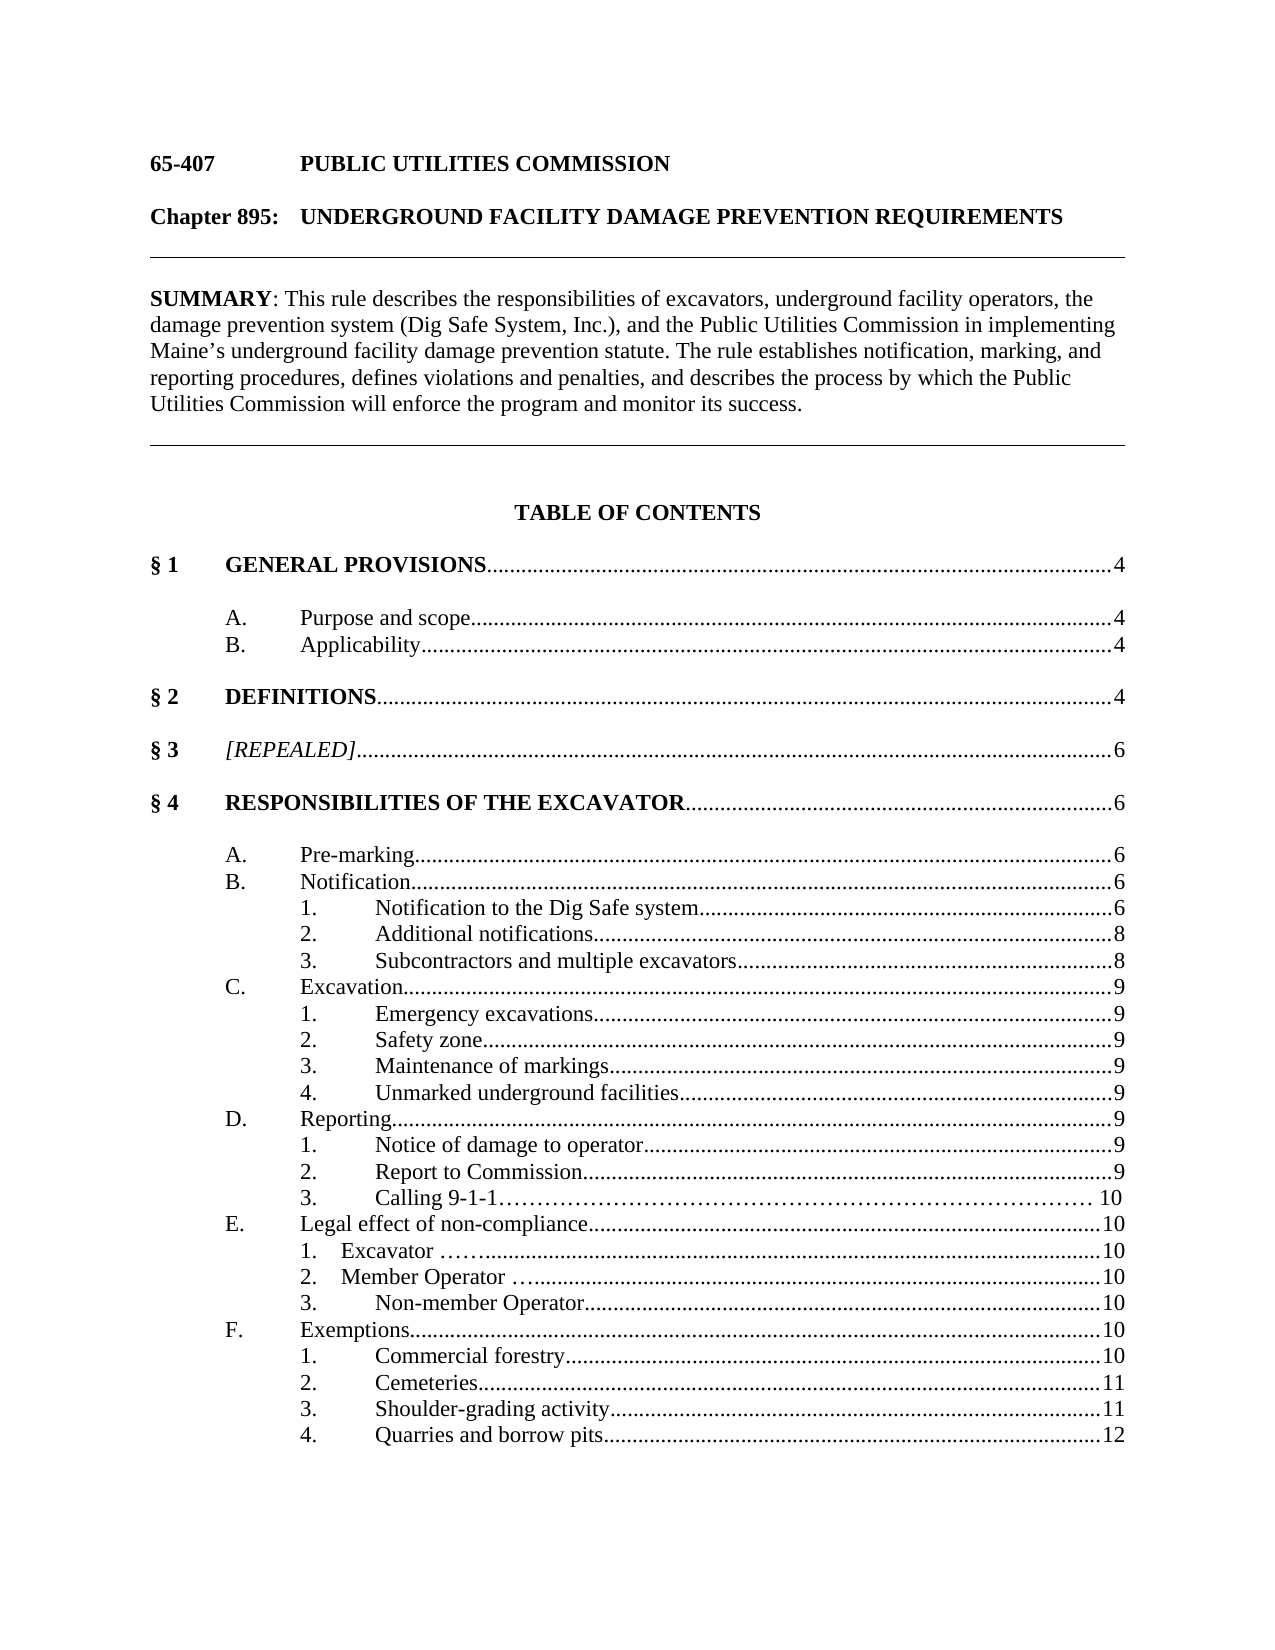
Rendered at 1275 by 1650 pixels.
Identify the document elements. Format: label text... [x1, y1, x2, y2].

text 2. Safety zone 9 [150, 1026, 1125, 1052]
text 2. Additional notifications 8 [150, 921, 1125, 947]
text B. Notification 6 [150, 868, 1125, 894]
text 1. Notice of damage to operator 9 [150, 1131, 1125, 1158]
text E. Legal effect of non-compliance 10 [150, 1210, 1125, 1237]
text A. Pre-marking 6 [150, 841, 1125, 868]
text B. Applicability 4 [225, 631, 1125, 657]
subtitle Chapter 895: UNDERGROUND FACILITY DAMAGE PREVENTION REQUIREMENTS [150, 203, 1125, 229]
text 1. Notification to the Dig Safe system 6 [150, 894, 1125, 921]
text SUMMARY: This rule describes the responsibilities of excavators, underground facility operators, the damage prevention system (Dig Safe System, Inc.), and the Public Utilities Commission in implementing ’s underground facility damage prevention statute. The rule establishes notification, marking, and reporting procedures, defines violations and penalties, and describes the process by which the Public Utilities Commission will enforce the program and monitor its success. [150, 285, 1125, 417]
text A. Purpose and scope 4 [225, 604, 1125, 631]
text 3. Shoulder-grading activity 11 [150, 1395, 1125, 1421]
text 3. Maintenance of markings 9 [150, 1052, 1125, 1079]
text 1. Emergency excavations 9 [150, 999, 1125, 1026]
text § 1 GENERAL PROVISIONS 4 [150, 552, 1125, 578]
text 65-407 PUBLIC UTILITIES COMMISSION [150, 150, 1125, 176]
text 4. Quarries and borrow pits 12 [150, 1421, 1125, 1448]
list Member Operator … 10 [300, 1263, 1125, 1289]
text 2. Cemeteries 11 [150, 1368, 1125, 1395]
text D. Reporting 9 [150, 1105, 1125, 1131]
text 2. Report to Commission 9 [150, 1158, 1125, 1184]
text F. Exemptions 10 [150, 1316, 1125, 1342]
text § 4 Responsibilities of the Excavator 6 [150, 789, 1125, 815]
text 3. Subcontractors and multiple excavators 8 [150, 947, 1125, 973]
text 3. Calling 9-1-1…………………………………………………………………… 10 [150, 1184, 1125, 1210]
text 4. Unmarked underground facilities 9 [150, 1079, 1125, 1105]
list Excavator …….. 10 [300, 1237, 1125, 1263]
text 1. Commercial forestry 10 [150, 1342, 1125, 1368]
text § 2 DEFINITIONS 4 [150, 683, 1125, 710]
text 3. Non-member Operator 10 [300, 1289, 1125, 1316]
text C. Excavation 9 [150, 973, 1125, 999]
text § 3 [Repealed] 6 [150, 736, 1125, 762]
text TABLE OF CONTENTS [150, 499, 1125, 525]
